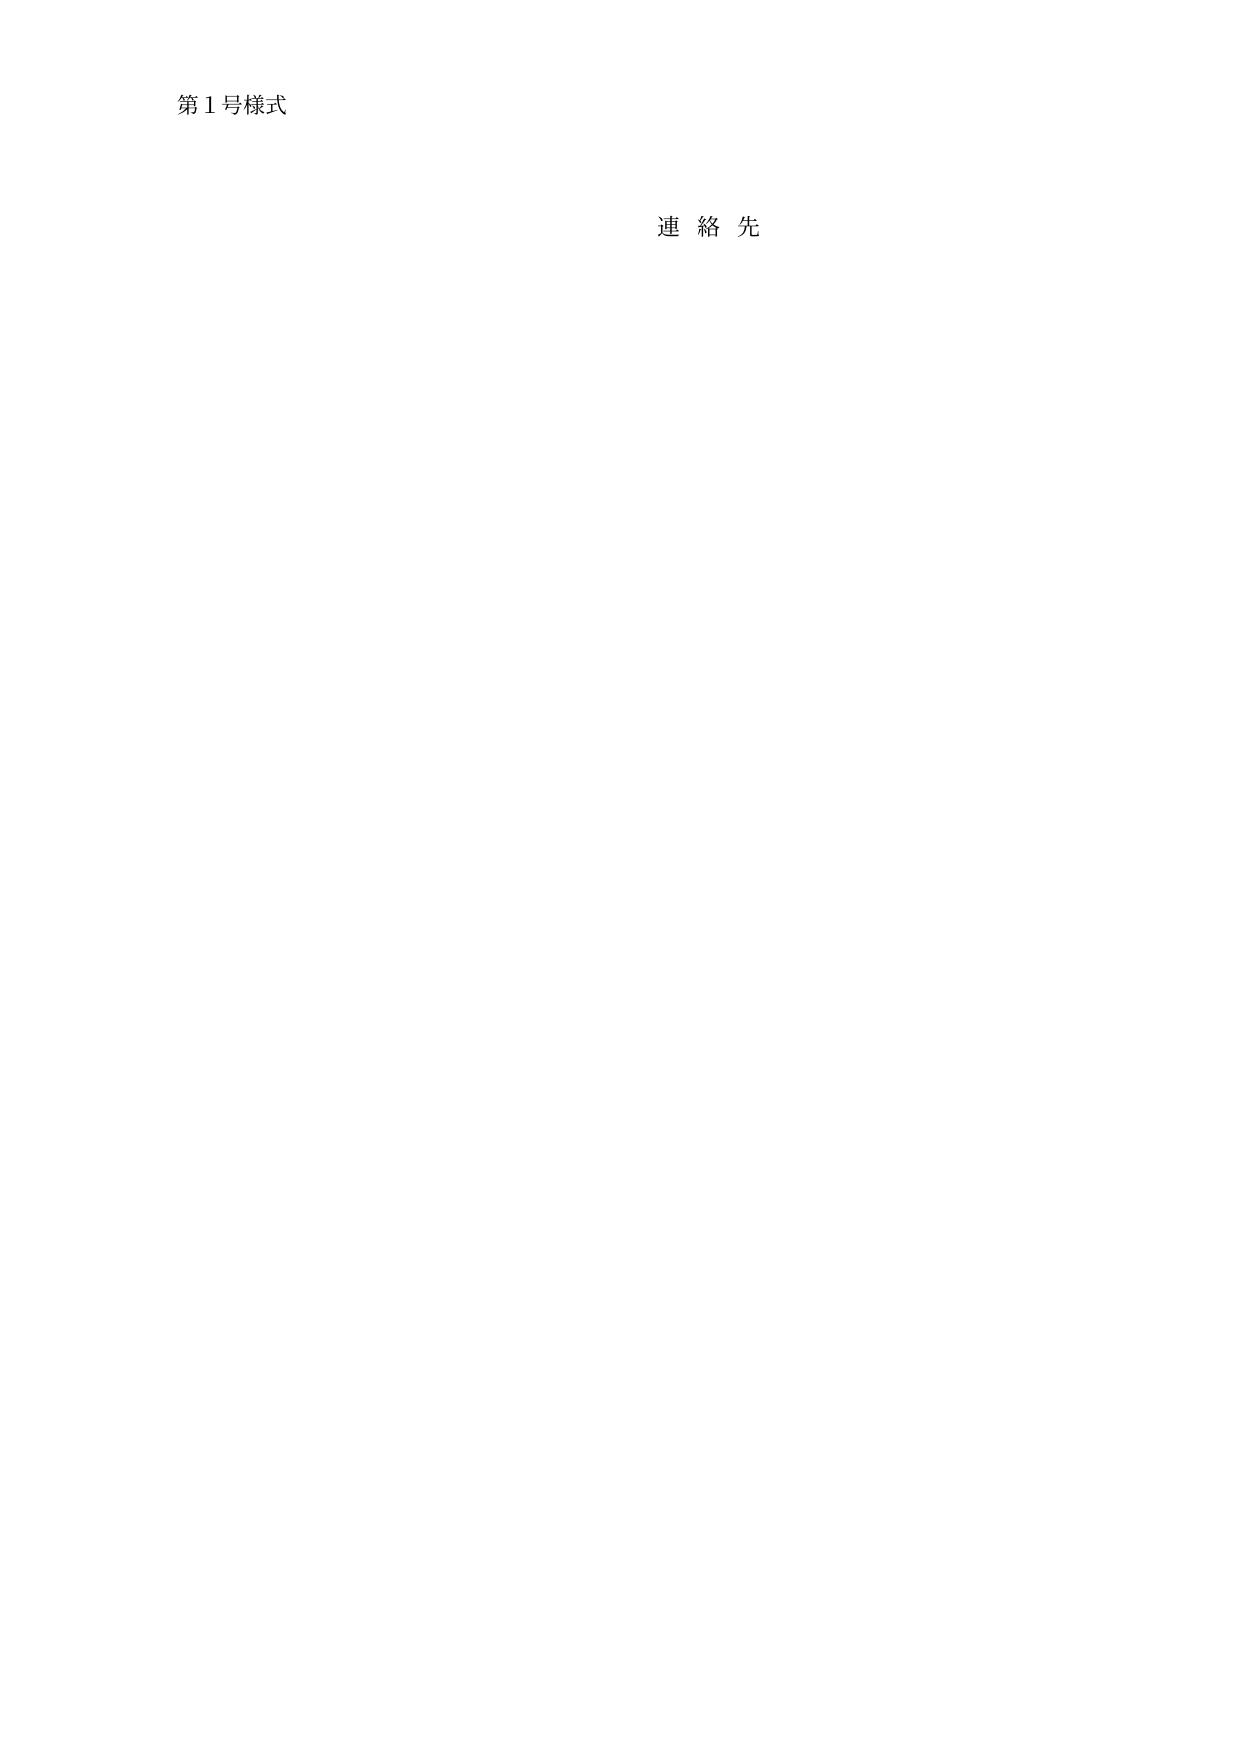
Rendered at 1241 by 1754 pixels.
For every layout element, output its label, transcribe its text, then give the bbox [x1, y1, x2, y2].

text 連絡先 [178, 208, 1062, 243]
